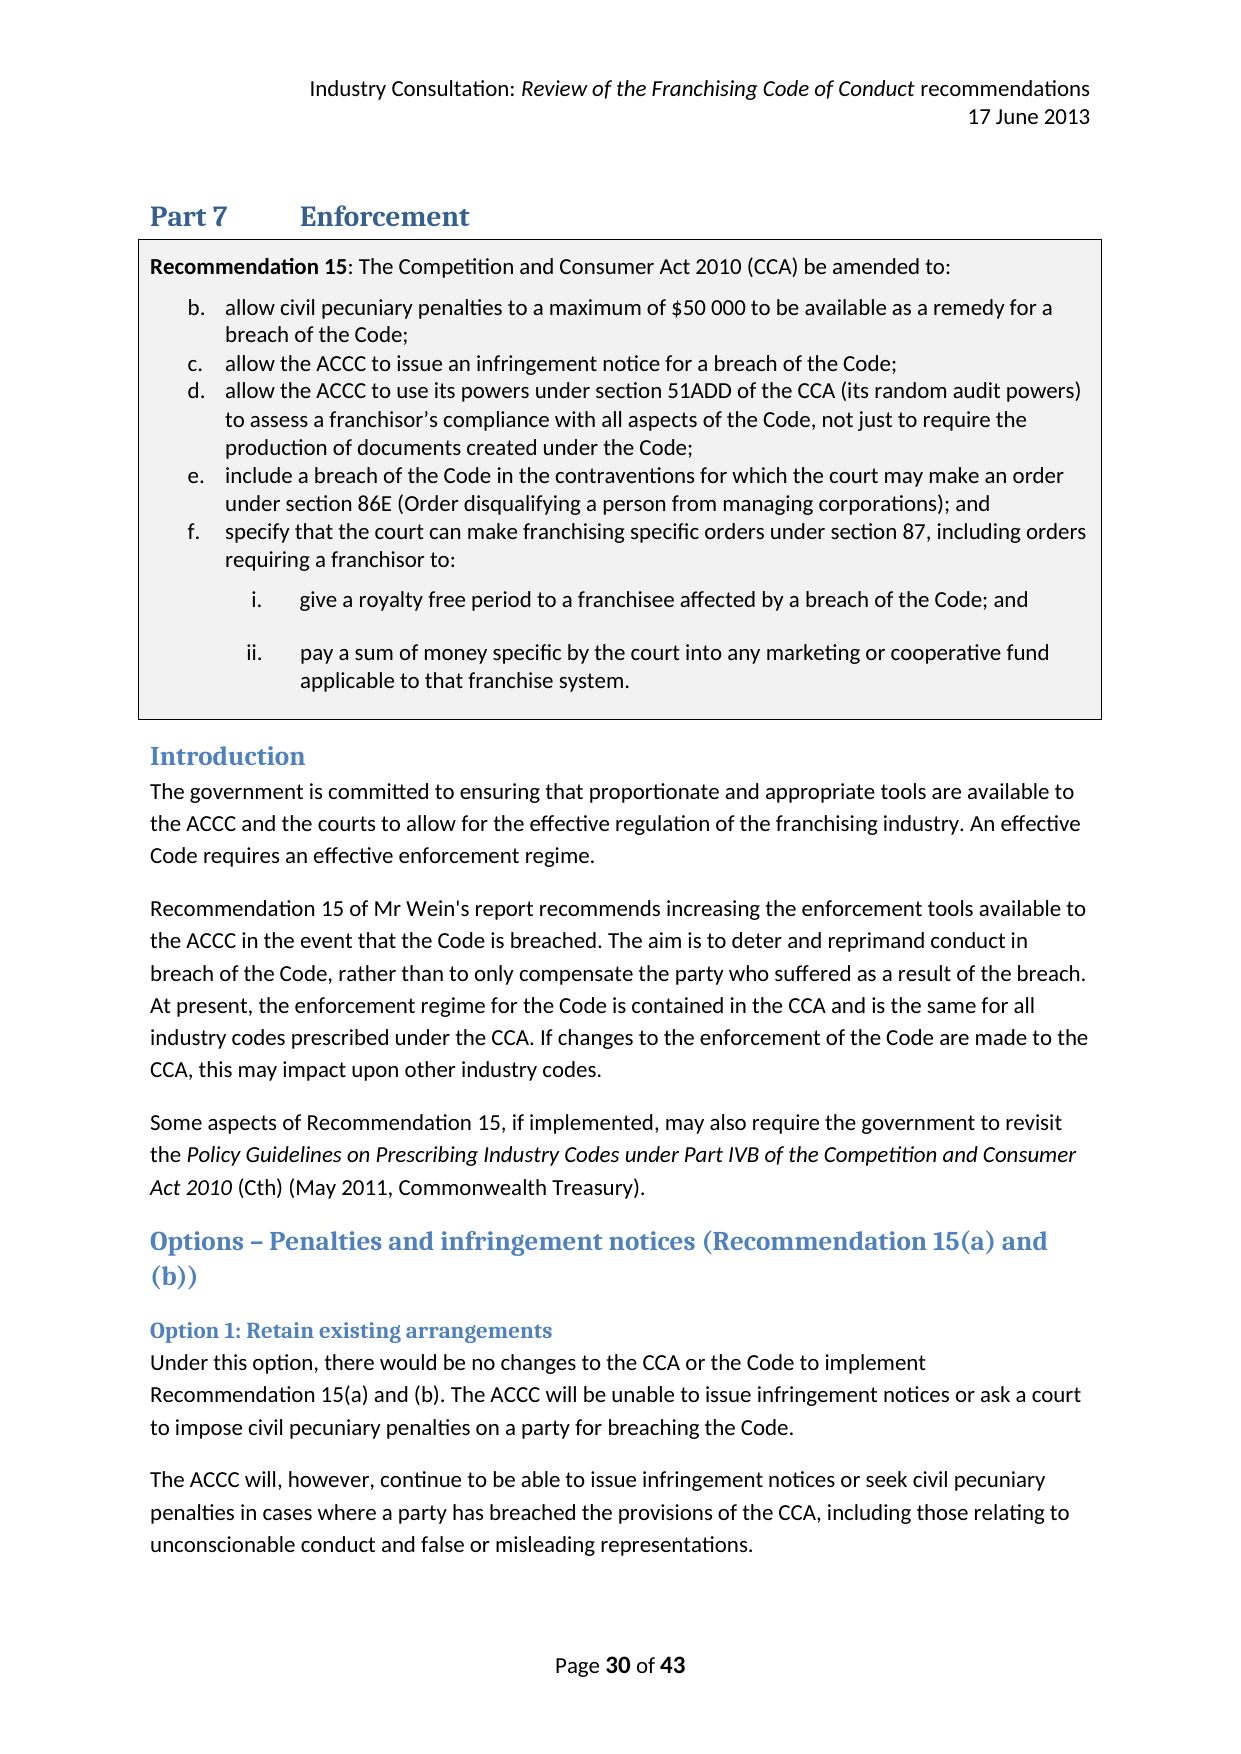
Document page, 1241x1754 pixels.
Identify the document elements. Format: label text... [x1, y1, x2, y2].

subtitle Option 1: Retain existing arrangements [150, 1318, 1090, 1344]
table_header Recommendation 15: The Competition and Consumer Act 2010 (CCA) be amended to: allow civil pecuniary penalties to a maximum of $50 000 to be available as a remedy for a breach of the Code; allow the ACCC to issue an infringement notice for a breach of the Code; allow the ACCC to use its powers under section 51ADD of the CCA (its random audit powers) to assess a franchisor’s compliance with all aspects of the Code, not just to require the production of documents created under the Code; include a breach of the Code in the contraventions for which the court may make an order under section 86E (Order disqualifying a person from managing corporations); and specify that the court can make franchising specific orders under section 87, including orders requiring a franchisor to: give a royalty free period to a franchisee affected by a breach of the Code; and pay a sum of money specific by the court into any marketing or cooperative fund applicable to that franchise system. [139, 240, 1101, 719]
text The ACCC will, however, continue to be able to issue infringement notices or seek civil pecuniary penalties in cases where a party has breached the provisions of the CCA, including those relating to unconscionable conduct and false or misleading representations. [150, 1466, 1090, 1558]
text Some aspects of Recommendation 15, if implemented, may also require the government to revisit the Policy Guidelines on Prescribing Industry Codes under Part IVB of the Competition and Consumer Act 2010 (Cth) (May 2011, Commonwealth Treasury). [150, 1108, 1090, 1201]
subtitle Introduction [150, 741, 1090, 772]
subtitle Part 7 Enforcement [150, 200, 1090, 233]
text The government is committed to ensuring that proportionate and appropriate tools are available to the ACCC and the courts to allow for the effective regulation of the franchising industry. An effective Code requires an effective enforcement regime. [150, 777, 1090, 869]
text Recommendation 15 of Mr Wein's report recommends increasing the enforcement tools available to the ACCC in the event that the Code is breached. The aim is to deter and reprimand conduct in breach of the Code, rather than to only compensate the party who suffered as a result of the breach. At present, the enforcement regime for the Code is contained in the CCA and is the same for all industry codes prescribed under the CCA. If changes to the enforcement of the Code are made to the CCA, this may impact upon other industry codes. [150, 894, 1090, 1083]
text Under this option, there would be no changes to the CCA or the Code to implement Recommendation 15(a) and (b). The ACCC will be unable to issue infringement notices or ask a court to impose civil pecuniary penalties on a party for breaching the Code. [150, 1348, 1090, 1441]
subtitle Options – Penalties and infringement notices (Recommendation 15(a) and (b)) [150, 1226, 1090, 1293]
